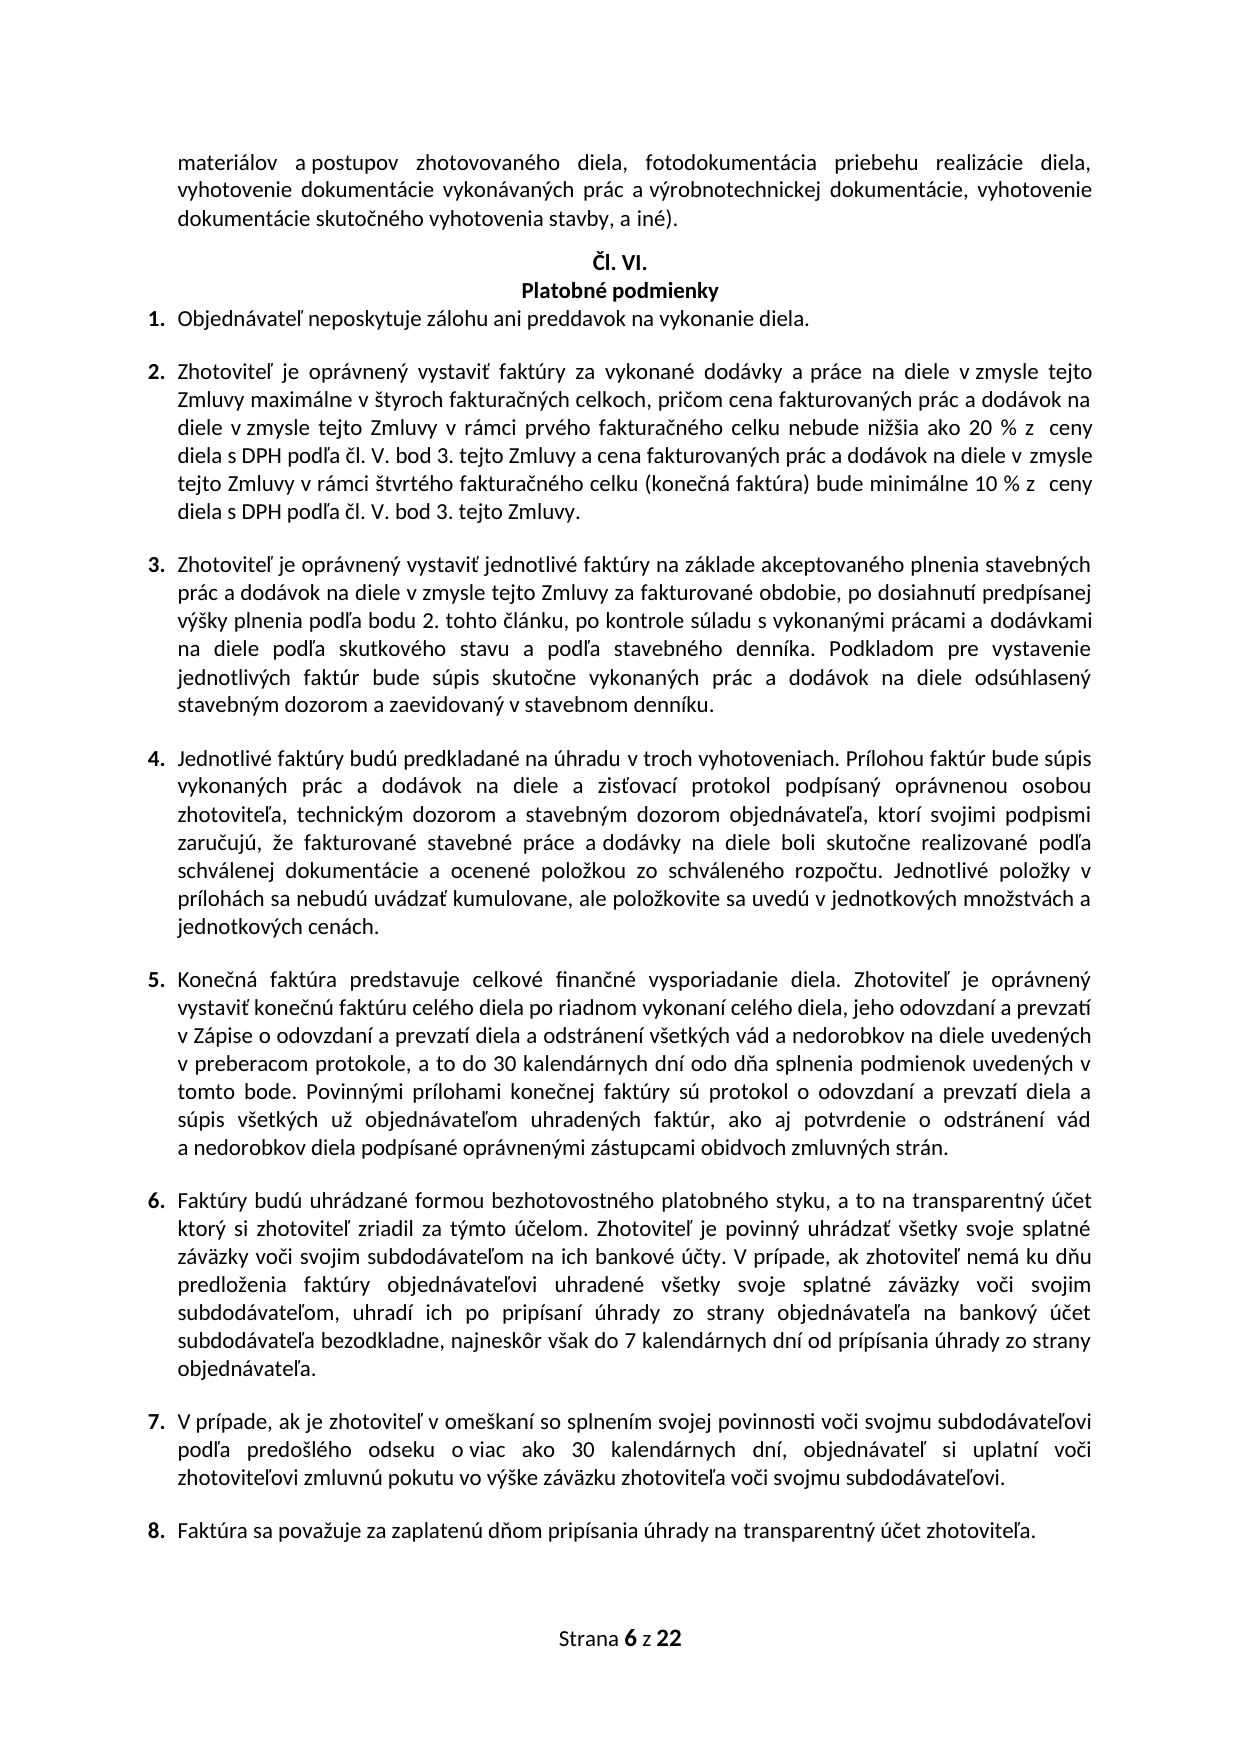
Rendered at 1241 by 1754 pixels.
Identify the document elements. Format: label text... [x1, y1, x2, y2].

list Faktúry budú uhrádzané formou bezhotovostného platobného styku, a to na transparentný účet ktorý si zhotoviteľ zriadil za týmto účelom. Zhotoviteľ je povinný uhrádzať všetky svoje splatné záväzky voči svojim subdodávateľom na ich bankové účty. V prípade, ak zhotoviteľ nemá ku dňu predloženia faktúry objednávateľovi uhradené všetky svoje splatné záväzky voči svojim subdodávateľom, uhradí ich po pripísaní úhrady zo strany objednávateľa na bankový účet subdodávateľa bezodkladne, najneskôr však do 7 kalendárnych dní od prípísania úhrady zo strany objednávateľa. [148, 1186, 1093, 1382]
list Jednotlivé faktúry budú predkladané na úhradu v troch vyhotoveniach. Prílohou faktúr bude súpis vykonaných prác a dodávok na diele a zisťovací protokol podpísaný oprávnenou osobou zhotoviteľa, technickým dozorom a stavebným dozorom objednávateľa, ktorí svojimi podpismi zaručujú, že fakturované stavebné práce a dodávky na diele boli skutočne realizované podľa schválenej dokumentácie a ocenené položkou zo schváleného rozpočtu. Jednotlivé položky v prílohách sa nebudú uvádzať kumulovane, ale položkovite sa uvedú v jednotkových množstvách a jednotkových cenách. [148, 744, 1093, 940]
list Faktúra sa považuje za zaplatenú dňom pripísania úhrady na transparentný účet zhotoviteľa. [148, 1516, 1093, 1544]
text Platobné podmienky [148, 276, 1093, 304]
list Konečná faktúra predstavuje celkové finančné vysporiadanie diela. Zhotoviteľ je oprávnený vystaviť konečnú faktúru celého diela po riadnom vykonaní celého diela, jeho odovzdaní a prevzatí v Zápise o odovzdaní a prevzatí diela a odstránení všetkých vád a nedorobkov na diele uvedených v preberacom protokole, a to do 30 kalendárnych dní odo dňa splnenia podmienok uvedených v tomto bode. Povinnými prílohami konečnej faktúry sú protokol o odovzdaní a prevzatí diela a súpis všetkých už objednávateľom uhradených faktúr, ako aj potvrdenie o odstránení vád a nedorobkov diela podpísané oprávnenými zástupcami obidvoch zmluvných strán. [148, 965, 1093, 1161]
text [148, 148, 1093, 232]
list Zhotoviteľ je oprávnený vystaviť faktúry za vykonané dodávky a práce na diele v zmysle tejto Zmluvy maximálne v štyroch fakturačných celkoch, pričom cena fakturovaných prác a dodávok na diele v zmysle tejto Zmluvy v rámci prvého fakturačného celku nebude nižšia ako 20 % z ceny diela s DPH podľa čl. V. bod 3. tejto Zmluvy a cena fakturovaných prác a dodávok na diele v zmysle tejto Zmluvy v rámci štvrtého fakturačného celku (konečná faktúra) bude minimálne 10 % z ceny diela s DPH podľa čl. V. bod 3. tejto Zmluvy. [148, 357, 1093, 526]
list Zhotoviteľ je oprávnený vystaviť jednotlivé faktúry na základe akceptovaného plnenia stavebných prác a dodávok na diele v zmysle tejto Zmluvy za fakturované obdobie, po dosiahnutí predpísanej výšky plnenia podľa bodu 2. tohto článku, po kontrole súladu s vykonanými prácami a dodávkami na diele podľa skutkového stavu a podľa stavebného denníka. Podkladom pre vystavenie jednotlivých faktúr bude súpis skutočne vykonaných prác a dodávok na diele odsúhlasený stavebným dozorom a zaevidovaný v stavebnom denníku. [148, 551, 1093, 719]
list V prípade, ak je zhotoviteľ v omeškaní so splnením svojej povinnosti voči svojmu subdodávateľovi podľa predošlého odseku o viac ako 30 kalendárnych dní, objednávateľ si uplatní voči zhotoviteľovi zmluvnú pokutu vo výške záväzku zhotoviteľa voči svojmu subdodávateľovi. [148, 1407, 1093, 1491]
text Čl. VI. [148, 248, 1093, 276]
list Objednávateľ neposkytuje zálohu ani preddavok na vykonanie diela. [148, 304, 1093, 332]
